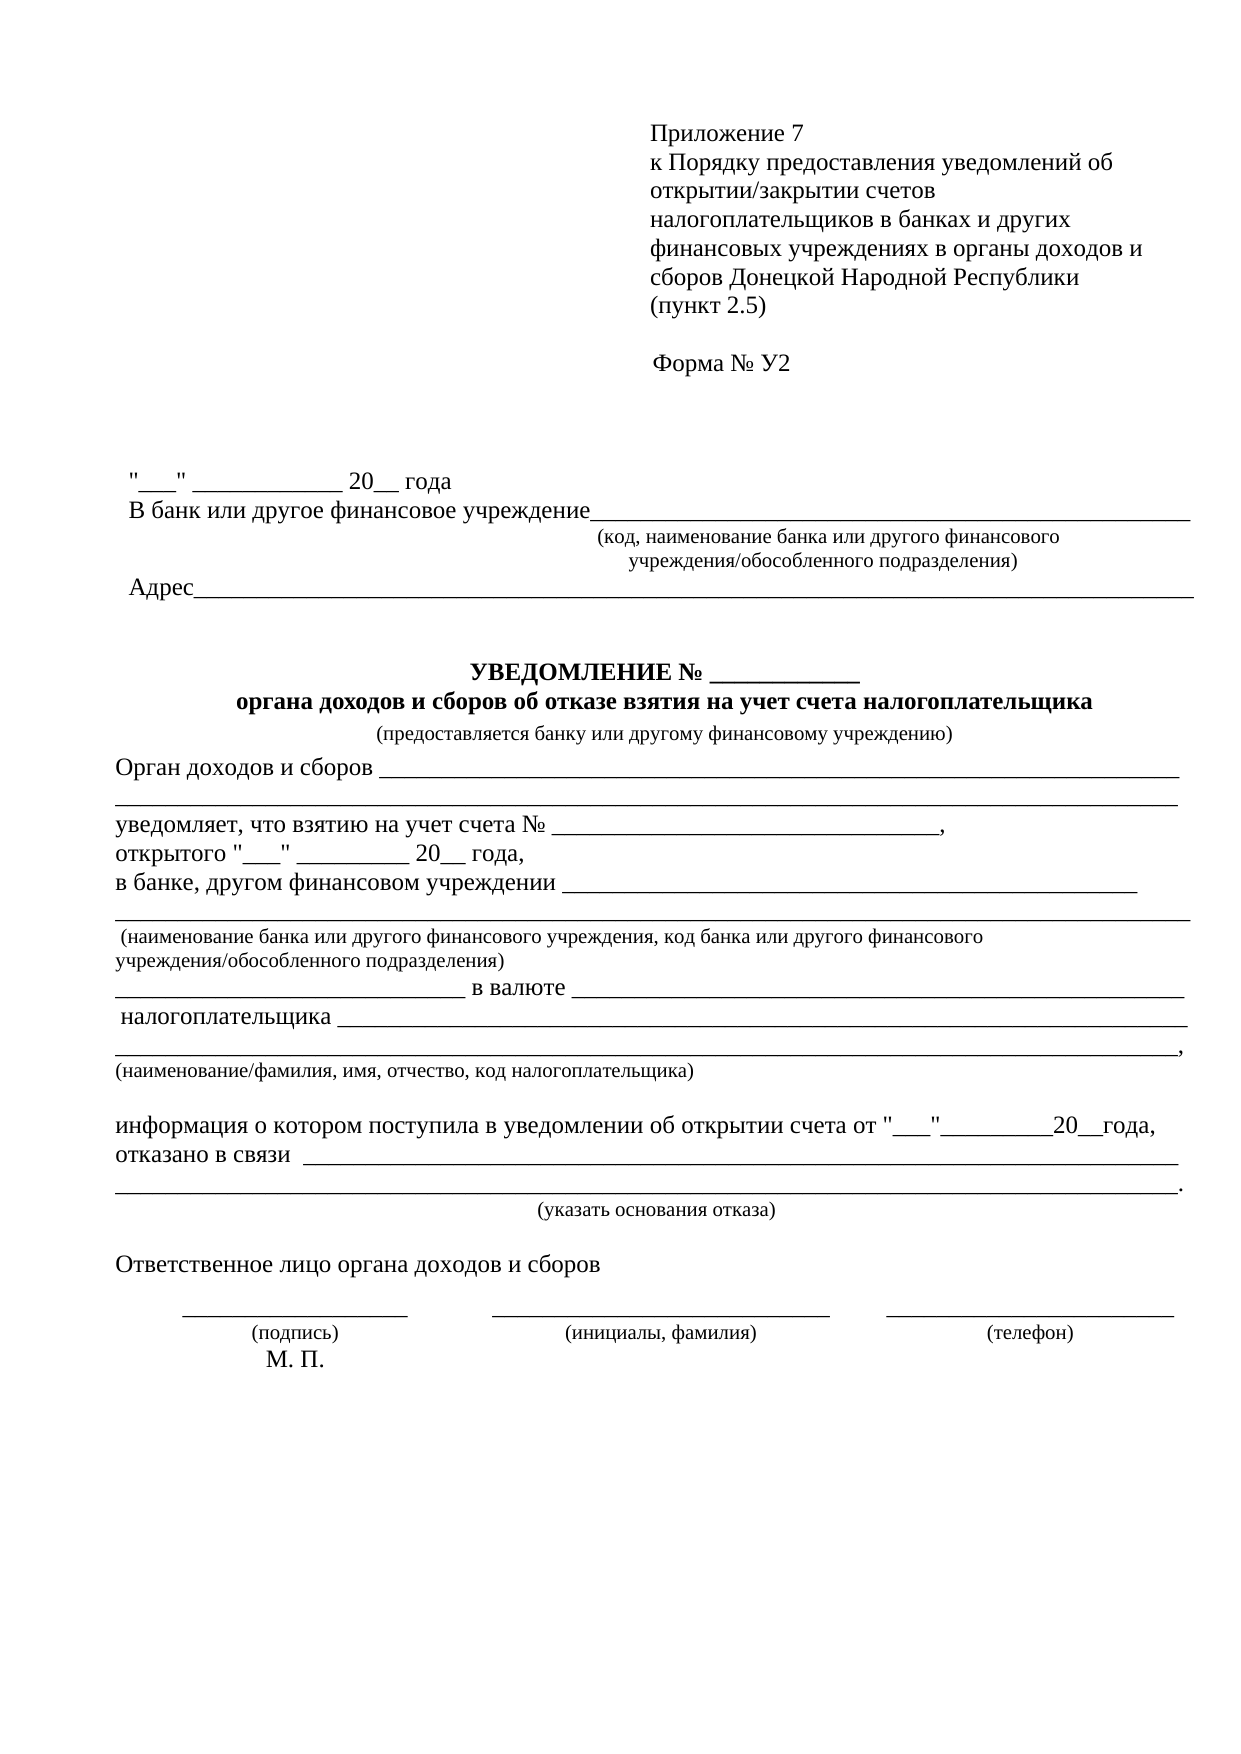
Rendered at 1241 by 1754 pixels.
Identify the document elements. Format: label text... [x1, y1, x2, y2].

text Форма № У2 [177, 348, 1152, 377]
text (предоставляется банку или другому финансовому учреждению) [177, 721, 1152, 745]
table_header "___" ____________ 20__ года В банк или другое финансовое учреждение________________________________________________ (код, наименование банка или другого финансового учреждения/обособленного подразделения) Адрес________________________________________________________________________________ [125, 377, 1204, 632]
table_cell _______________________ (телефон) [840, 1285, 1220, 1379]
table_cell ___________________________ (инициалы, фамилия) [481, 1285, 840, 1379]
table_header Орган доходов и сборов ________________________________________________________________ _____________________________________________________________________________________ уведомляет, что взятию на учет счета № _______________________________, открытого "___" _________ 20__ года, в банке, другом финансовом учреждении ______________________________________________ ______________________________________________________________________________________ (наименование банка или другого финансового учреждения, код банка или другого финансового учреждения/обособленного подразделения) ____________________________ в валюте _________________________________________________ налогоплательщика ____________________________________________________________________ _____________________________________________________________________________________, (наименование/фамилия, имя, отчество, код налогоплательщика) информация о котором поступила в уведомлении об открытии счета от "___"_________20__года, отказано в связи ______________________________________________________________________ _____________________________________________________________________________________. (указать основания отказа) Ответственное лицо органа доходов и сборов [109, 745, 1220, 1284]
text (пункт 2.5) [650, 291, 1152, 319]
subtitle УВЕДОМЛЕНИЕ № ____________ органа доходов и сборов об отказе взятия на учет счета налогоплательщика [177, 657, 1152, 715]
text Приложение 7 к Порядку предоставления уведомлений об открытии/закрытии счетов налогоплательщиков в банках и других финансовых учреждениях в органы доходов и сборов Донецкой Народной Республики [650, 118, 1152, 291]
table_cell __________________ (подпись) М. П. [109, 1285, 481, 1379]
